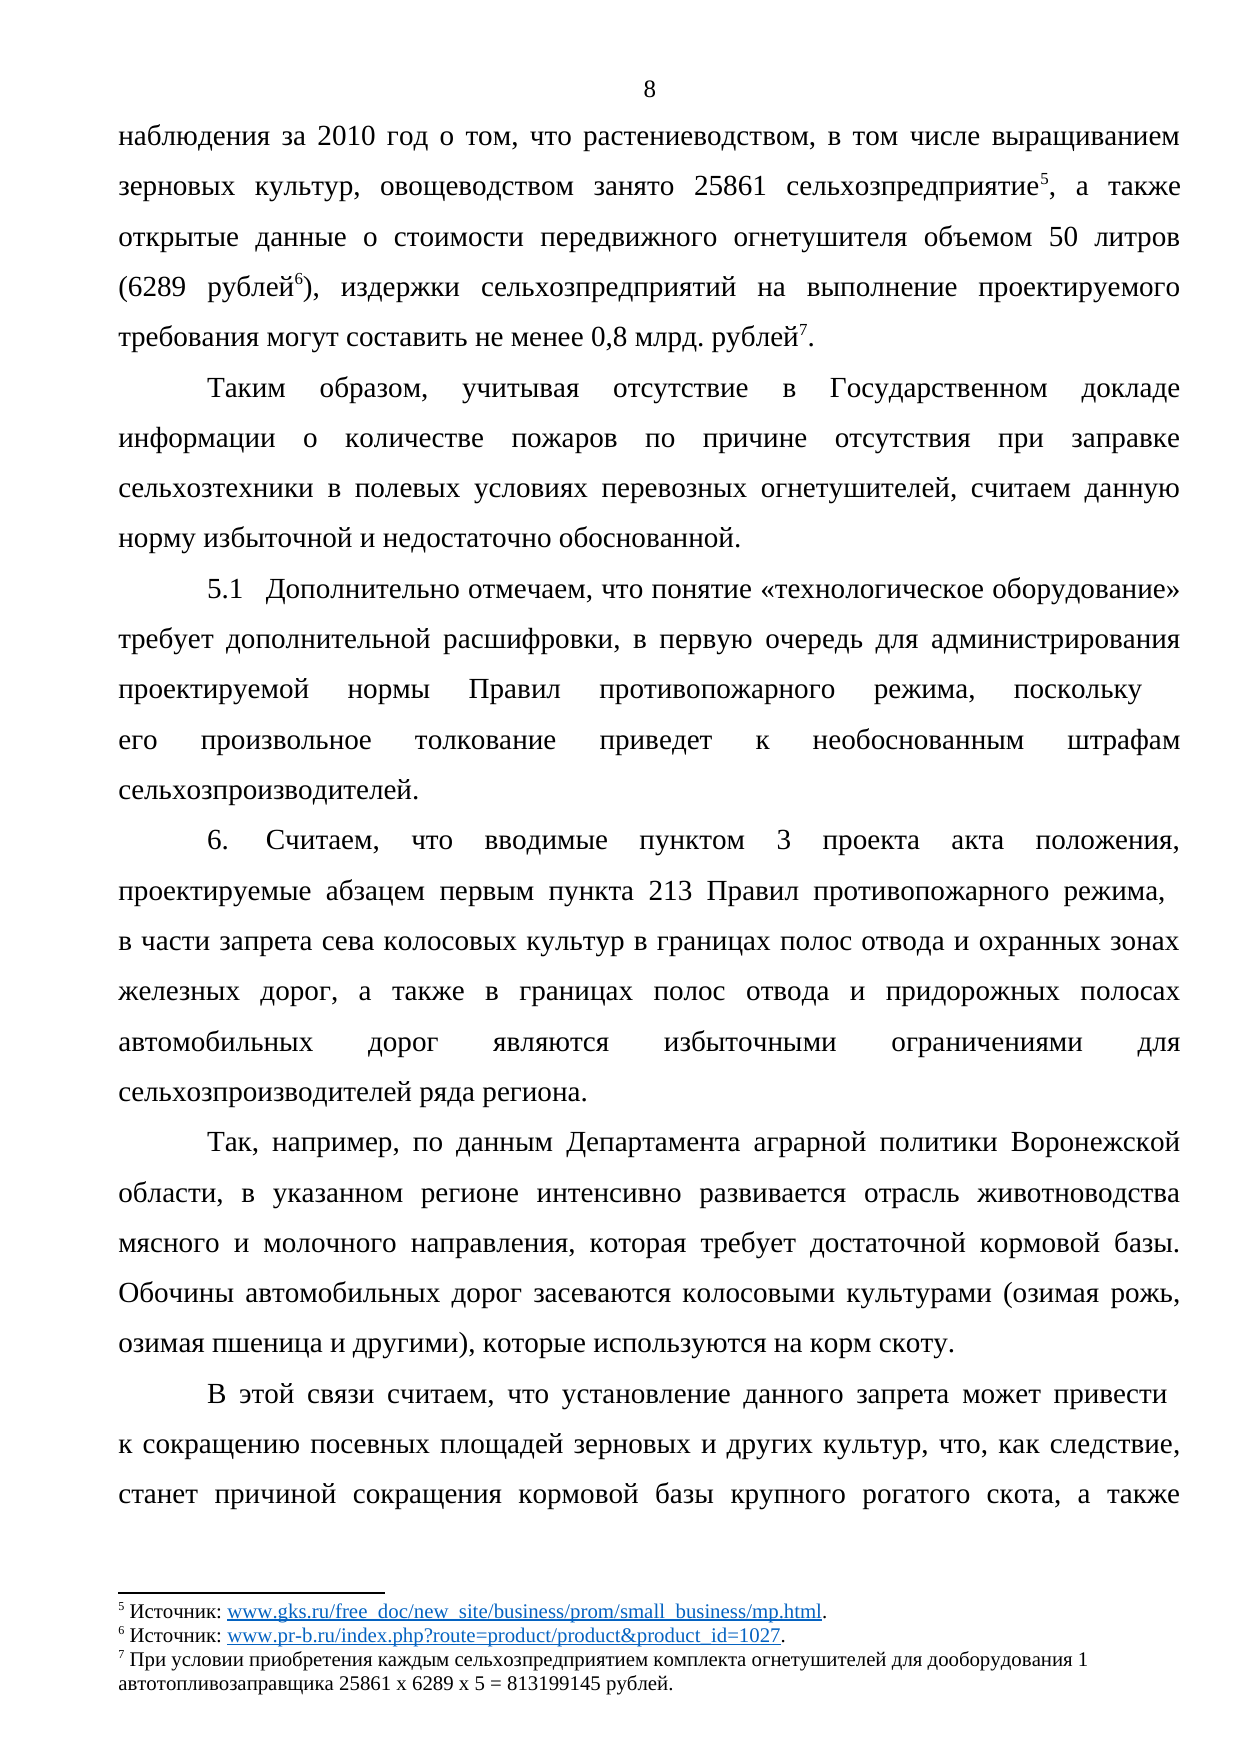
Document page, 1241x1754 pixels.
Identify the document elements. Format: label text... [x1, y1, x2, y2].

list Таким образом, учитывая отсутствие в Государственном докладе информации о количестве пожаров по причине отсутствия при заправке сельхозтехники в полевых условиях перевозных огнетушителей, считаем данную норму избыточной и недостаточно обоснованной. [118, 370, 1181, 554]
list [118, 118, 1181, 353]
list Дополнительно отмечаем, что понятие «технологическое оборудование» требует дополнительной расшифровки, в первую очередь для администрирования проектируемой нормы Правил противопожарного режима, поскольку его произвольное толкование приведет к необоснованным штрафам сельхозпроизводителей. [118, 571, 1181, 806]
list Считаем, что вводимые пунктом 3 проекта акта положения, проектируемые абзацем первым пункта 213 Правил противопожарного режима, в части запрета сева колосовых культур в границах полос отвода и охранных зонах железных дорог, а также в границах полос отвода и придорожных полосах автомобильных дорог являются избыточными ограничениями для сельхозпроизводителей ряда региона. [118, 822, 1181, 1108]
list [118, 1376, 1181, 1510]
list Так, например, по данным Департамента аграрной политики Воронежской области, в указанном регионе интенсивно развивается отрасль животноводства мясного и молочного направления, которая требует достаточной кормовой базы. Обочины автомобильных дорог засеваются колосовыми культурами (озимая рожь, озимая пшеница и другими), которые используются на корм скоту. [118, 1124, 1181, 1359]
